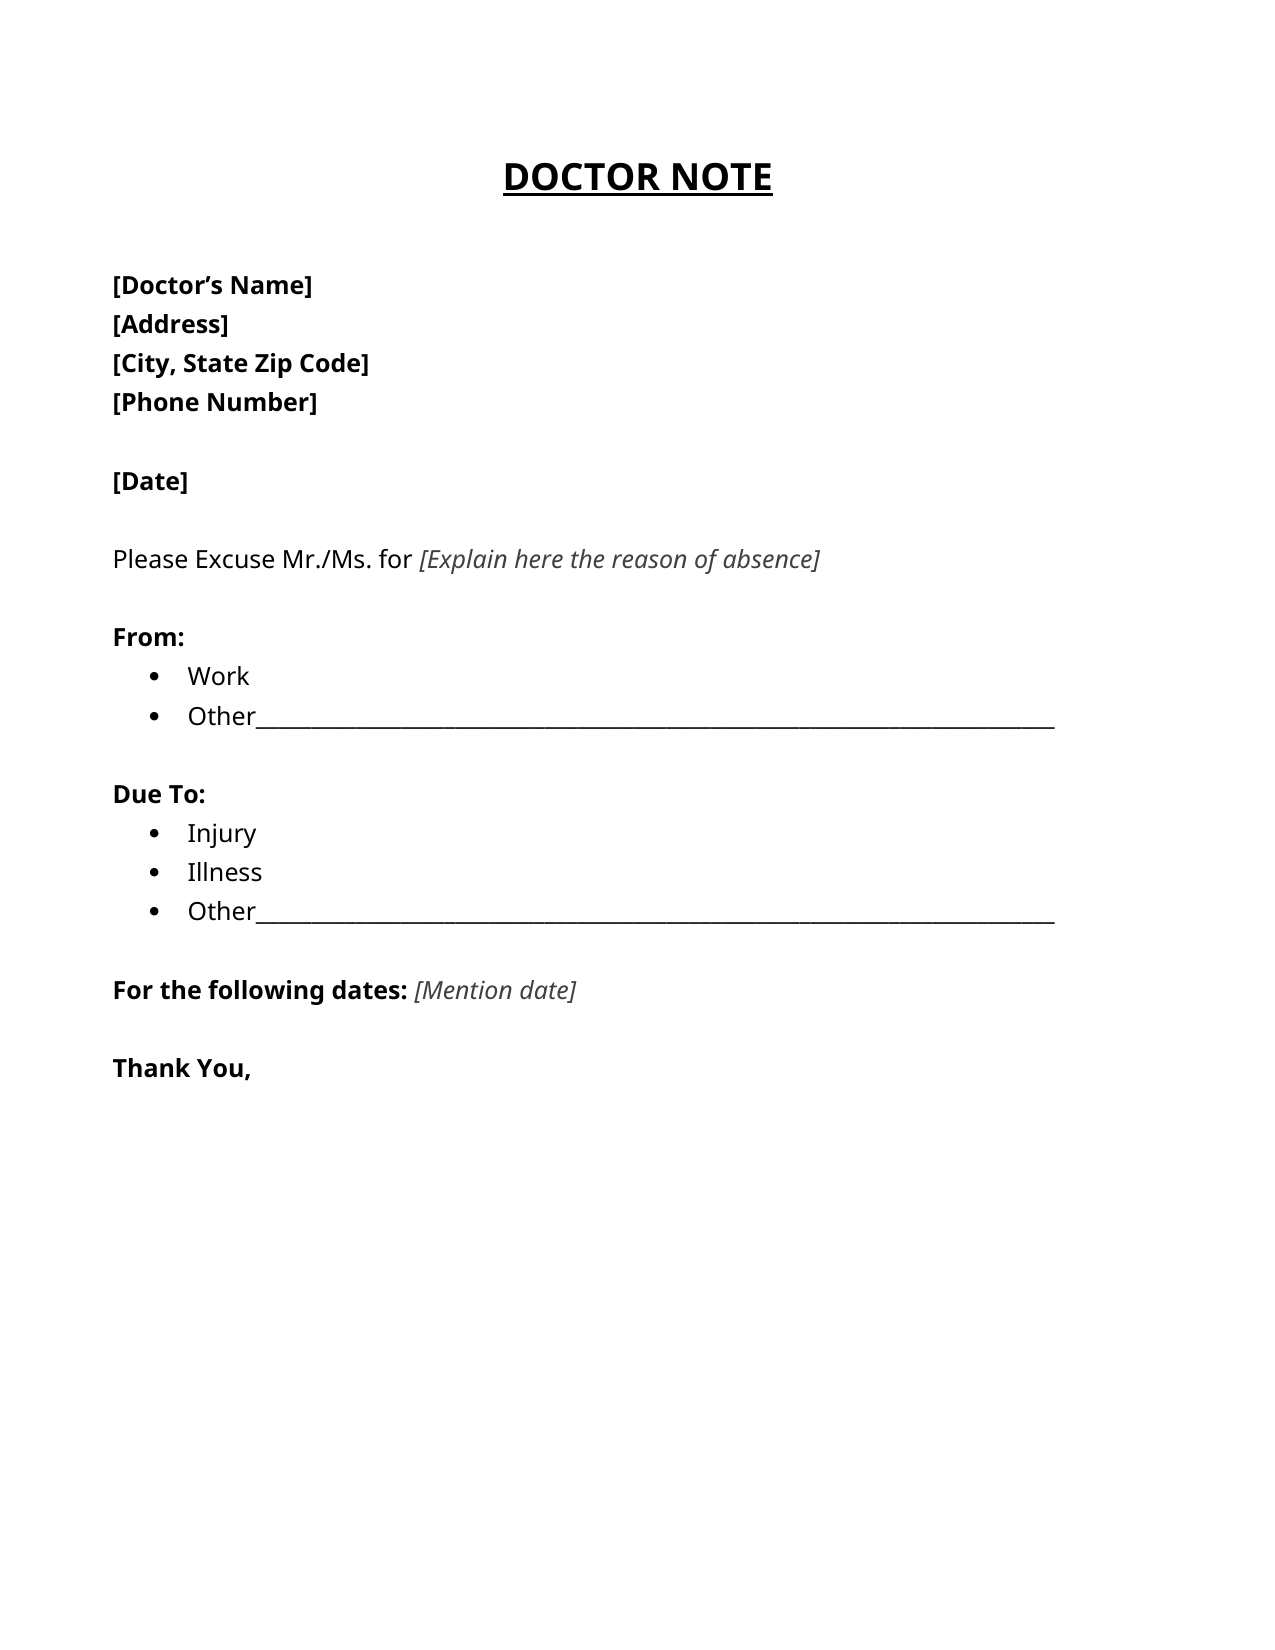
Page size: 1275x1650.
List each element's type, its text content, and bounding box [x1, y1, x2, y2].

text DOCTOR NOTE [112, 150, 1162, 201]
list Work [150, 659, 1162, 693]
text Due To: [112, 776, 1162, 811]
list Other________________________________________________________________________ [150, 698, 1162, 732]
text Thank You, [112, 1051, 1162, 1085]
text For the following dates: [Mention date] [112, 972, 1162, 1006]
list Illness [150, 855, 1162, 889]
text From: [112, 620, 1162, 654]
text [Address] [112, 306, 1162, 341]
list Injury [150, 816, 1162, 850]
list Other________________________________________________________________________ [150, 894, 1162, 928]
text [Date] [112, 463, 1162, 497]
text [City, State Zip Code] [112, 346, 1162, 380]
text [Phone Number] [112, 385, 1162, 419]
text Please Excuse Mr./Ms. for [Explain here the reason of absence] [112, 541, 1162, 576]
text [Doctor’s Name] [112, 267, 1162, 301]
